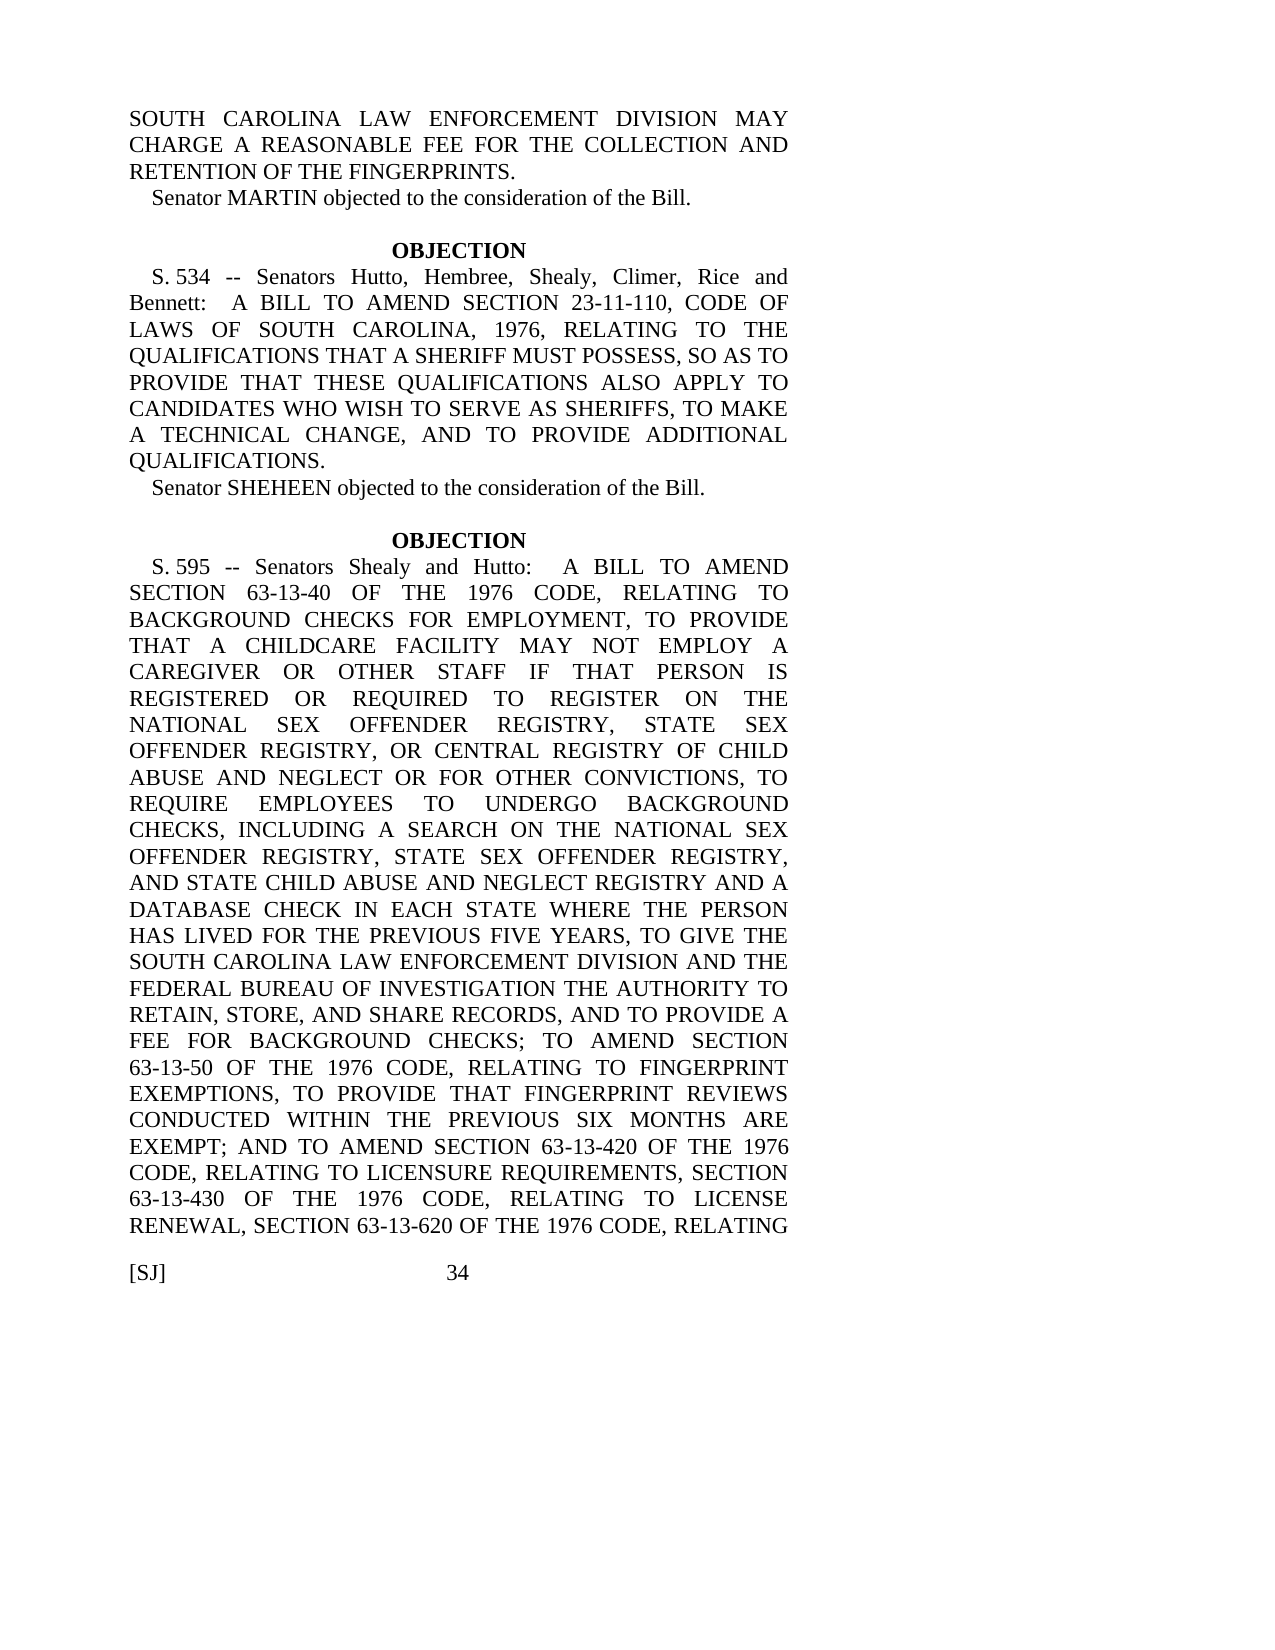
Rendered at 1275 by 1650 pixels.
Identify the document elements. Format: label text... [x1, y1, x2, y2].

text S. 534 -- Senators Hutto, Hembree, Shealy, Climer, Rice and Bennett: A BILL TO AMEND SECTION 23-11-110, CODE OF LAWS OF SOUTH CAROLINA, 1976, RELATING TO THE QUALIFICATIONS THAT A SHERIFF MUST POSSESS, SO AS TO PROVIDE THAT THESE QUALIFICATIONS ALSO APPLY TO CANDIDATES WHO WISH TO SERVE AS SHERIFFS, TO MAKE A TECHNICAL CHANGE, AND TO PROVIDE ADDITIONAL QUALIFICATIONS. [129, 263, 789, 474]
text Senator SHEHEEN objected to the consideration of the Bill. [129, 474, 789, 500]
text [129, 105, 789, 184]
text Senator MARTIN objected to the consideration of the Bill. [129, 184, 789, 210]
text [129, 553, 789, 1238]
text OBJECTION [129, 527, 789, 553]
text OBJECTION [129, 237, 789, 263]
